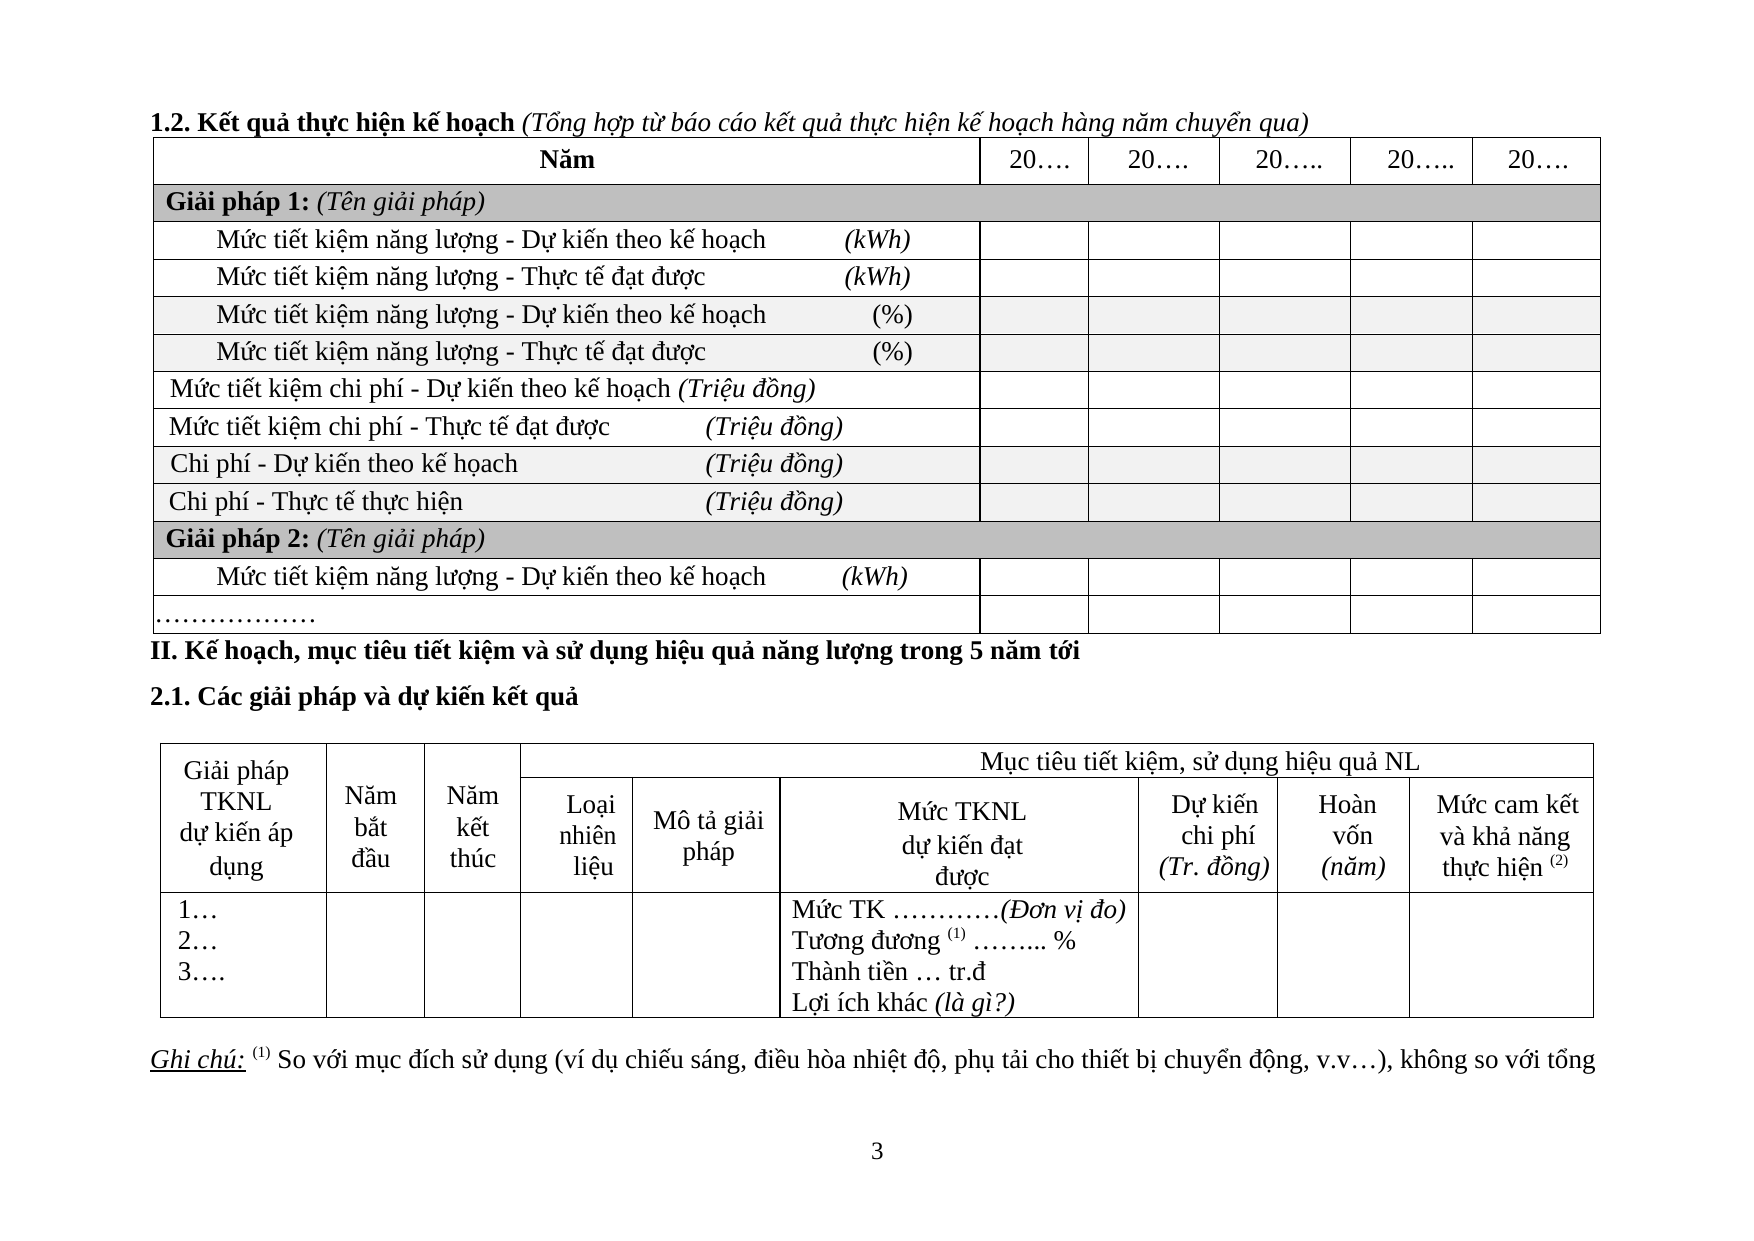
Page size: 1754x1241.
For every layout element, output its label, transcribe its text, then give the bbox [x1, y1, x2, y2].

text 1.2. Kết quả thực hiện kế hoạch (Tổng hợp từ báo cáo kết quả thực hiện kế hoạch hàng năm chuyển qua) [150, 106, 1604, 137]
table_cell Loại nhiên liệu [521, 778, 632, 892]
table_cell [425, 893, 520, 1017]
table_cell [633, 893, 779, 1017]
table_header 20…. [981, 138, 1088, 184]
table_cell Mức cam kết và khả năng thực hiện (2) [1410, 778, 1593, 892]
table_cell Mức tiết kiệm năng lượng - Thực tế đạt được (kWh) [154, 260, 979, 296]
table_cell [521, 893, 632, 1017]
table_cell [1089, 372, 1219, 408]
table_cell [981, 409, 1088, 446]
table_header Năm kết thúc [425, 744, 520, 892]
table_cell Mức TK …………(Đơn vị đo) Tương đương (1) ……... % Thành tiền … tr.đ Lợi ích khác (là gì?) [781, 893, 1138, 1017]
table_cell [1220, 596, 1350, 633]
table_header Giải pháp TKNL dự kiến áp dụng [161, 744, 326, 892]
table_header Năm [154, 138, 979, 184]
table_cell [1351, 409, 1472, 446]
table_cell Mức tiết kiệm năng lượng - Dự kiến theo kế hoạch (kWh) [154, 222, 979, 259]
table_cell [1220, 409, 1350, 446]
table_cell Mô tả giải pháp [633, 778, 779, 892]
table_header 20…. [1089, 138, 1219, 184]
table_cell [1351, 297, 1472, 333]
table_cell [981, 297, 1088, 333]
table_cell Giải pháp 1: (Tên giải pháp) [154, 185, 1600, 221]
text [150, 1043, 1598, 1074]
table_header Năm bắt đầu [327, 744, 424, 892]
table_cell [1473, 372, 1600, 408]
table_cell [1089, 297, 1219, 333]
table_cell [1473, 596, 1600, 633]
table_cell [1351, 484, 1472, 521]
table_cell [1473, 335, 1600, 371]
table_cell Mức tiết kiệm năng lượng - Dự kiến theo kế hoạch (kWh) [154, 559, 979, 595]
table_cell [1089, 222, 1219, 259]
table_cell Mức tiết kiệm năng lượng - Dự kiến theo kế hoạch (%) [154, 297, 979, 333]
table_cell [981, 372, 1088, 408]
table_cell [1410, 893, 1593, 1017]
table_cell Mức tiết kiệm chi phí - Dự kiến theo kế hoạch (Triệu đồng) [154, 372, 979, 408]
table_cell [1473, 447, 1600, 483]
table_cell [981, 559, 1088, 595]
table_cell [1473, 260, 1600, 296]
text II. Kế hoạch, mục tiêu tiết kiệm và sử dụng hiệu quả năng lượng trong 5 năm tới [150, 634, 1604, 665]
table_header 20…. [1473, 138, 1600, 184]
table_cell [1351, 596, 1472, 633]
table_cell ……………… [154, 596, 979, 633]
table_cell [1351, 222, 1472, 259]
table_cell [981, 596, 1088, 633]
table_cell Dự kiến chi phí (Tr. đồng) [1139, 778, 1277, 892]
table_cell [1351, 335, 1472, 371]
table_cell Chi phí - Dự kiến theo kế họach (Triệu đồng) [154, 447, 979, 483]
table_cell [1473, 484, 1600, 521]
table_cell [1473, 559, 1600, 595]
table_cell Giải pháp 2: (Tên giải pháp) [154, 522, 1600, 558]
table_cell [981, 484, 1088, 521]
table_cell Mức TKNL dự kiến đạt được [781, 778, 1138, 892]
table_cell [327, 893, 424, 1017]
table_header 20….. [1220, 138, 1350, 184]
table_cell Chi phí - Thực tế thực hiện (Triệu đồng) [154, 484, 979, 521]
text 2.1. Các giải pháp và dự kiến kết quả [150, 680, 1604, 711]
table_header Mục tiêu tiết kiệm, sử dụng hiệu quả NL [521, 744, 1593, 777]
table_cell Hoàn vốn (năm) [1278, 778, 1409, 892]
table_cell [1220, 372, 1350, 408]
table_cell [1473, 409, 1600, 446]
table_cell 1… 2… 3…. [161, 893, 326, 1017]
table_cell [1089, 409, 1219, 446]
table_cell [981, 260, 1088, 296]
table_cell [1089, 260, 1219, 296]
table_cell [981, 222, 1088, 259]
table_cell [1351, 372, 1472, 408]
table_cell [981, 447, 1088, 483]
table_header 20….. [1351, 138, 1472, 184]
table_cell [1139, 893, 1277, 1017]
table_cell [1220, 297, 1350, 333]
table_cell [1220, 222, 1350, 259]
table_cell [1089, 596, 1219, 633]
table_cell Mức tiết kiệm chi phí - Thực tế đạt được (Triệu đồng) [154, 409, 979, 446]
table_cell [1351, 559, 1472, 595]
table_cell [1473, 222, 1600, 259]
table_cell [1089, 559, 1219, 595]
table_cell [1089, 335, 1219, 371]
table_cell [1220, 335, 1350, 371]
table_cell Mức tiết kiệm năng lượng - Thực tế đạt được (%) [154, 335, 979, 371]
table_cell [1089, 447, 1219, 483]
table_cell [1220, 447, 1350, 483]
table_cell [1278, 893, 1409, 1017]
table_cell [1220, 559, 1350, 595]
table_cell [1220, 260, 1350, 296]
table_cell [1351, 447, 1472, 483]
table_cell [981, 335, 1088, 371]
table_cell [1473, 297, 1600, 333]
table_cell [1089, 484, 1219, 521]
table_cell [1220, 484, 1350, 521]
table_cell [1351, 260, 1472, 296]
